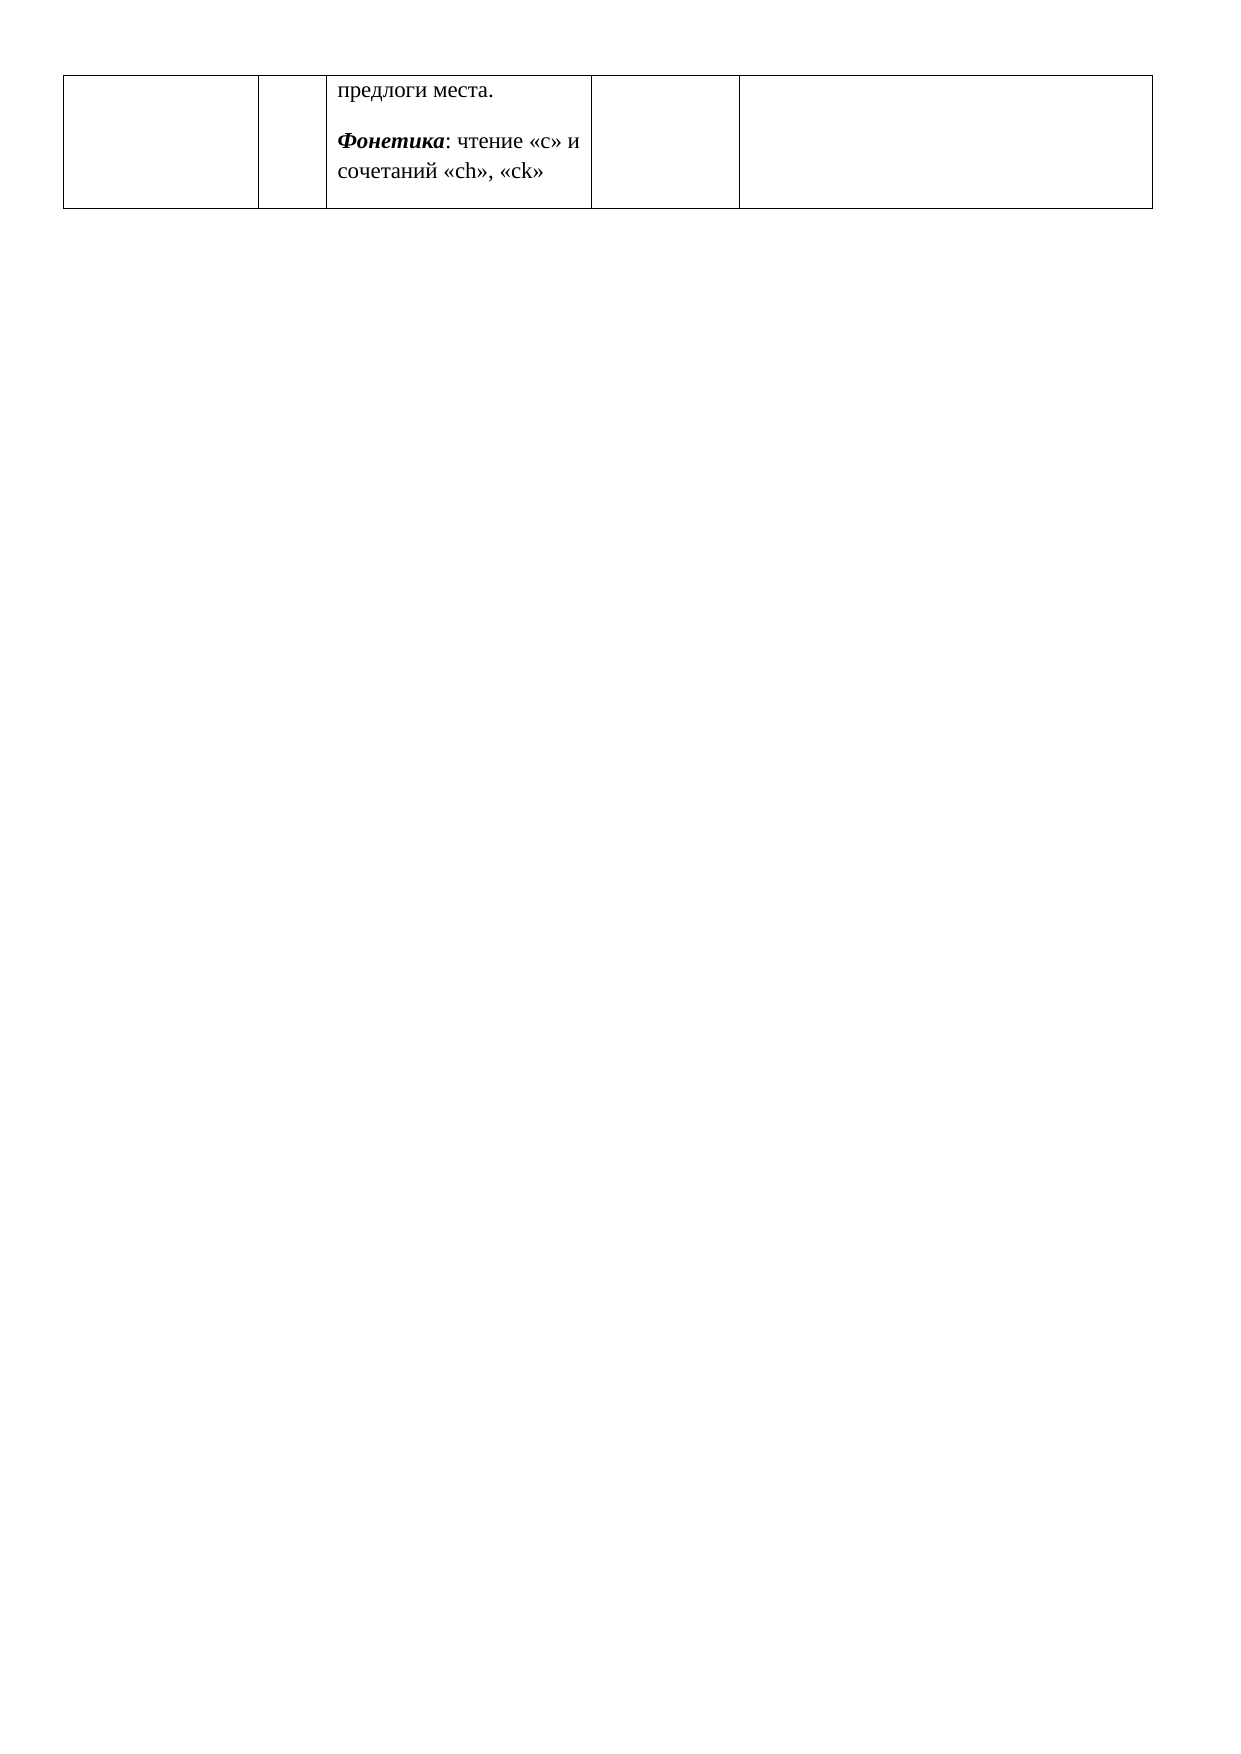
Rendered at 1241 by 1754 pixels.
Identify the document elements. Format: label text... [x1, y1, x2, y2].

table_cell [592, 76, 739, 208]
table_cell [327, 76, 591, 208]
table_cell 8 [259, 76, 326, 208]
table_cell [740, 76, 1152, 208]
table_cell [64, 76, 258, 208]
